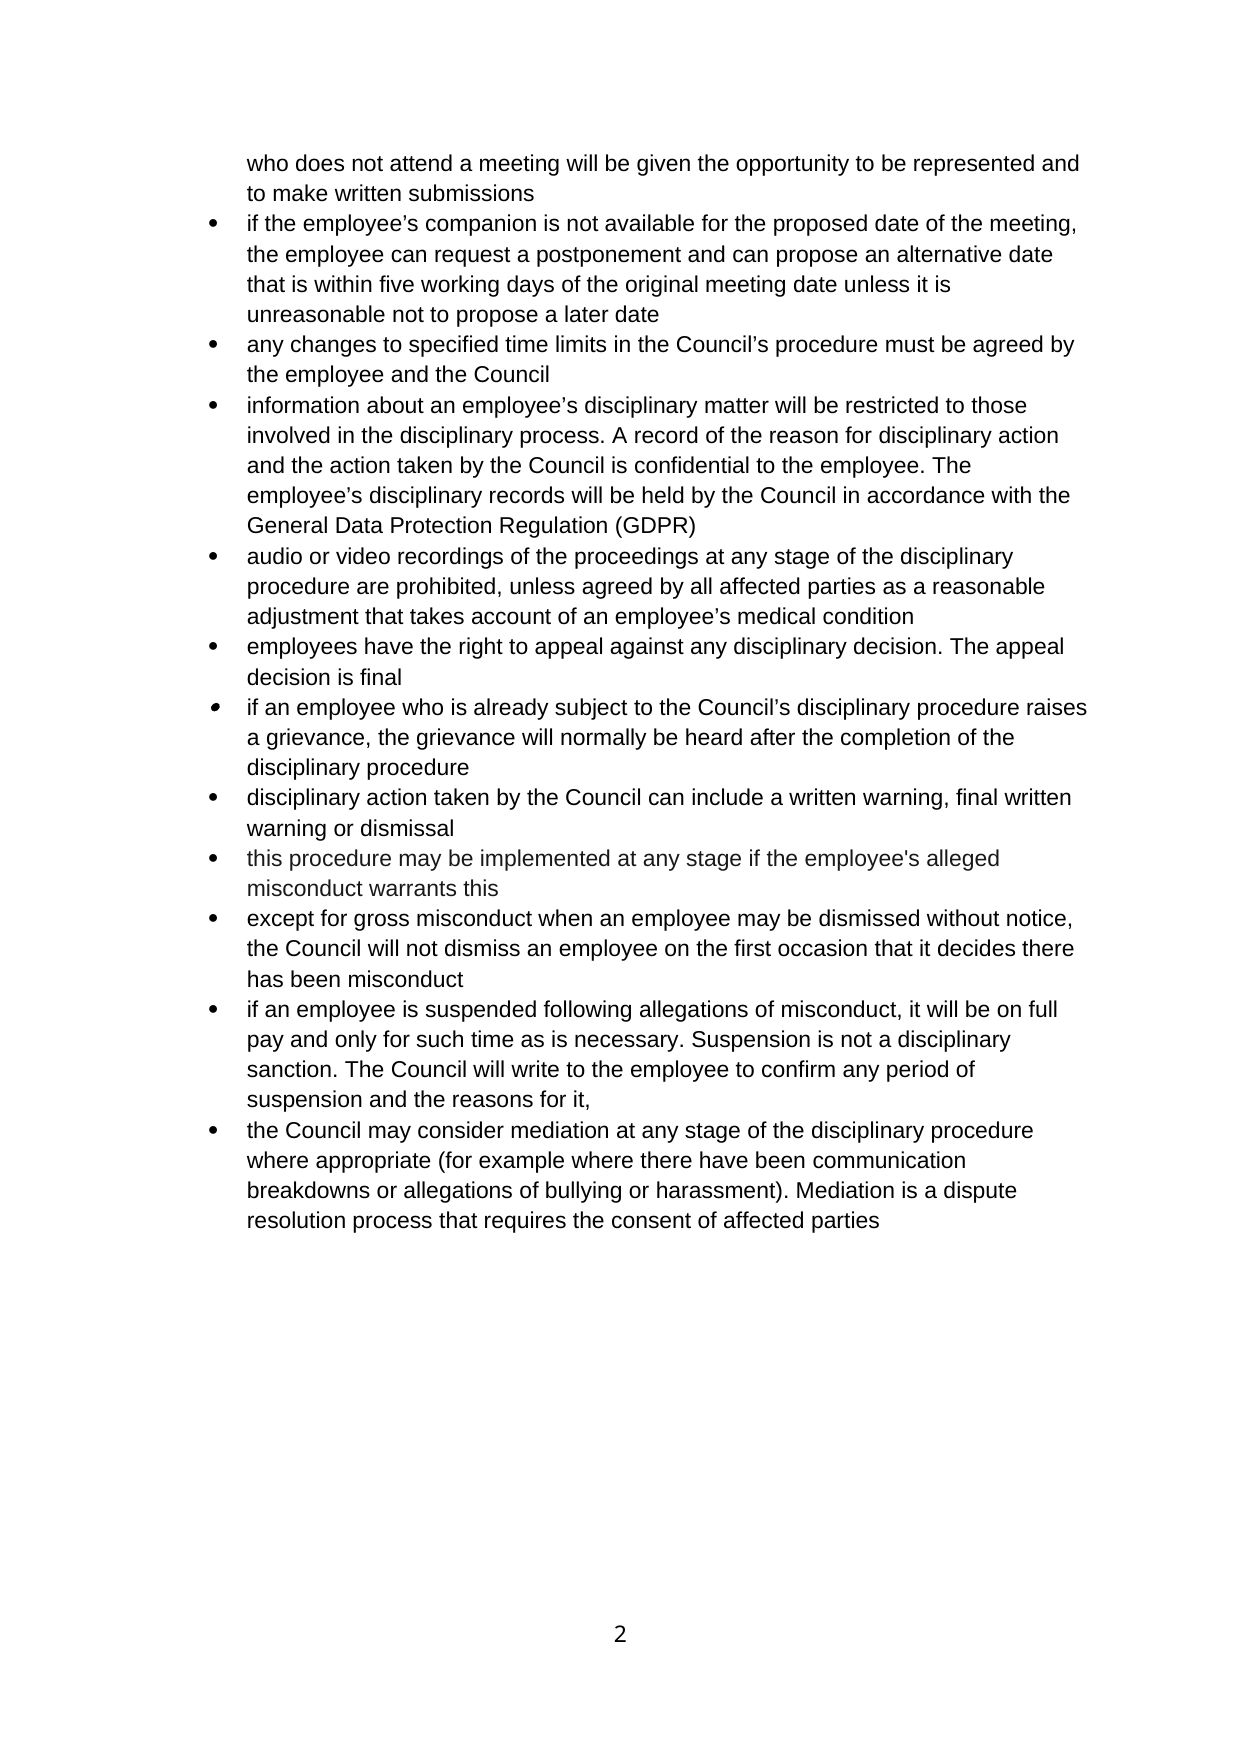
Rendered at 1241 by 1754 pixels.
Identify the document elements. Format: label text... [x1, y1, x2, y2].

list any changes to specified time limits in the Council’s procedure must be agreed by the employee and the Council [209, 331, 1090, 388]
list disciplinary action taken by the Council can include a written warning, final written warning or dismissal [209, 784, 1090, 841]
list the Council may consider mediation at any stage of the disciplinary procedure where appropriate (for example where there have been communication breakdowns or allegations of bullying or harassment). Mediation is a dispute resolution process that requires the consent of affected parties [209, 1117, 1090, 1234]
list except for gross misconduct when an employee may be dismissed without notice, the Council will not dismiss an employee on the first occasion that it decides there has been misconduct [209, 905, 1090, 992]
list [209, 150, 1090, 207]
list if the employee’s companion is not available for the proposed date of the meeting, the employee can request a postponement and can propose an alternative date that is within five working days of the original meeting date unless it is unreasonable not to propose a later date [209, 210, 1090, 327]
list if an employee is suspended following allegations of misconduct, it will be on full pay and only for such time as is necessary. Suspension is not a disciplinary sanction. The Council will write to the employee to confirm any period of suspension and the reasons for it, [209, 996, 1090, 1113]
list audio or video recordings of the proceedings at any stage of the disciplinary procedure are prohibited, unless agreed by all affected parties as a reasonable adjustment that takes account of an employee’s medical condition [209, 543, 1090, 629]
list employees have the right to appeal against any disciplinary decision. The appeal decision is final [209, 633, 1090, 690]
list this procedure may be implemented at any stage if the employee's alleged misconduct warrants this [209, 845, 1090, 901]
list if an employee who is already subject to the Council’s disciplinary procedure raises a grievance, the grievance will normally be heard after the completion of the disciplinary procedure [209, 694, 1090, 781]
list information about an employee’s disciplinary matter will be restricted to those involved in the disciplinary process. A record of the reason for disciplinary action and the action taken by the Council is confidential to the employee. The employee’s disciplinary records will be held by the Council in accordance with the General Data Protection Regulation (GDPR) [209, 392, 1090, 539]
